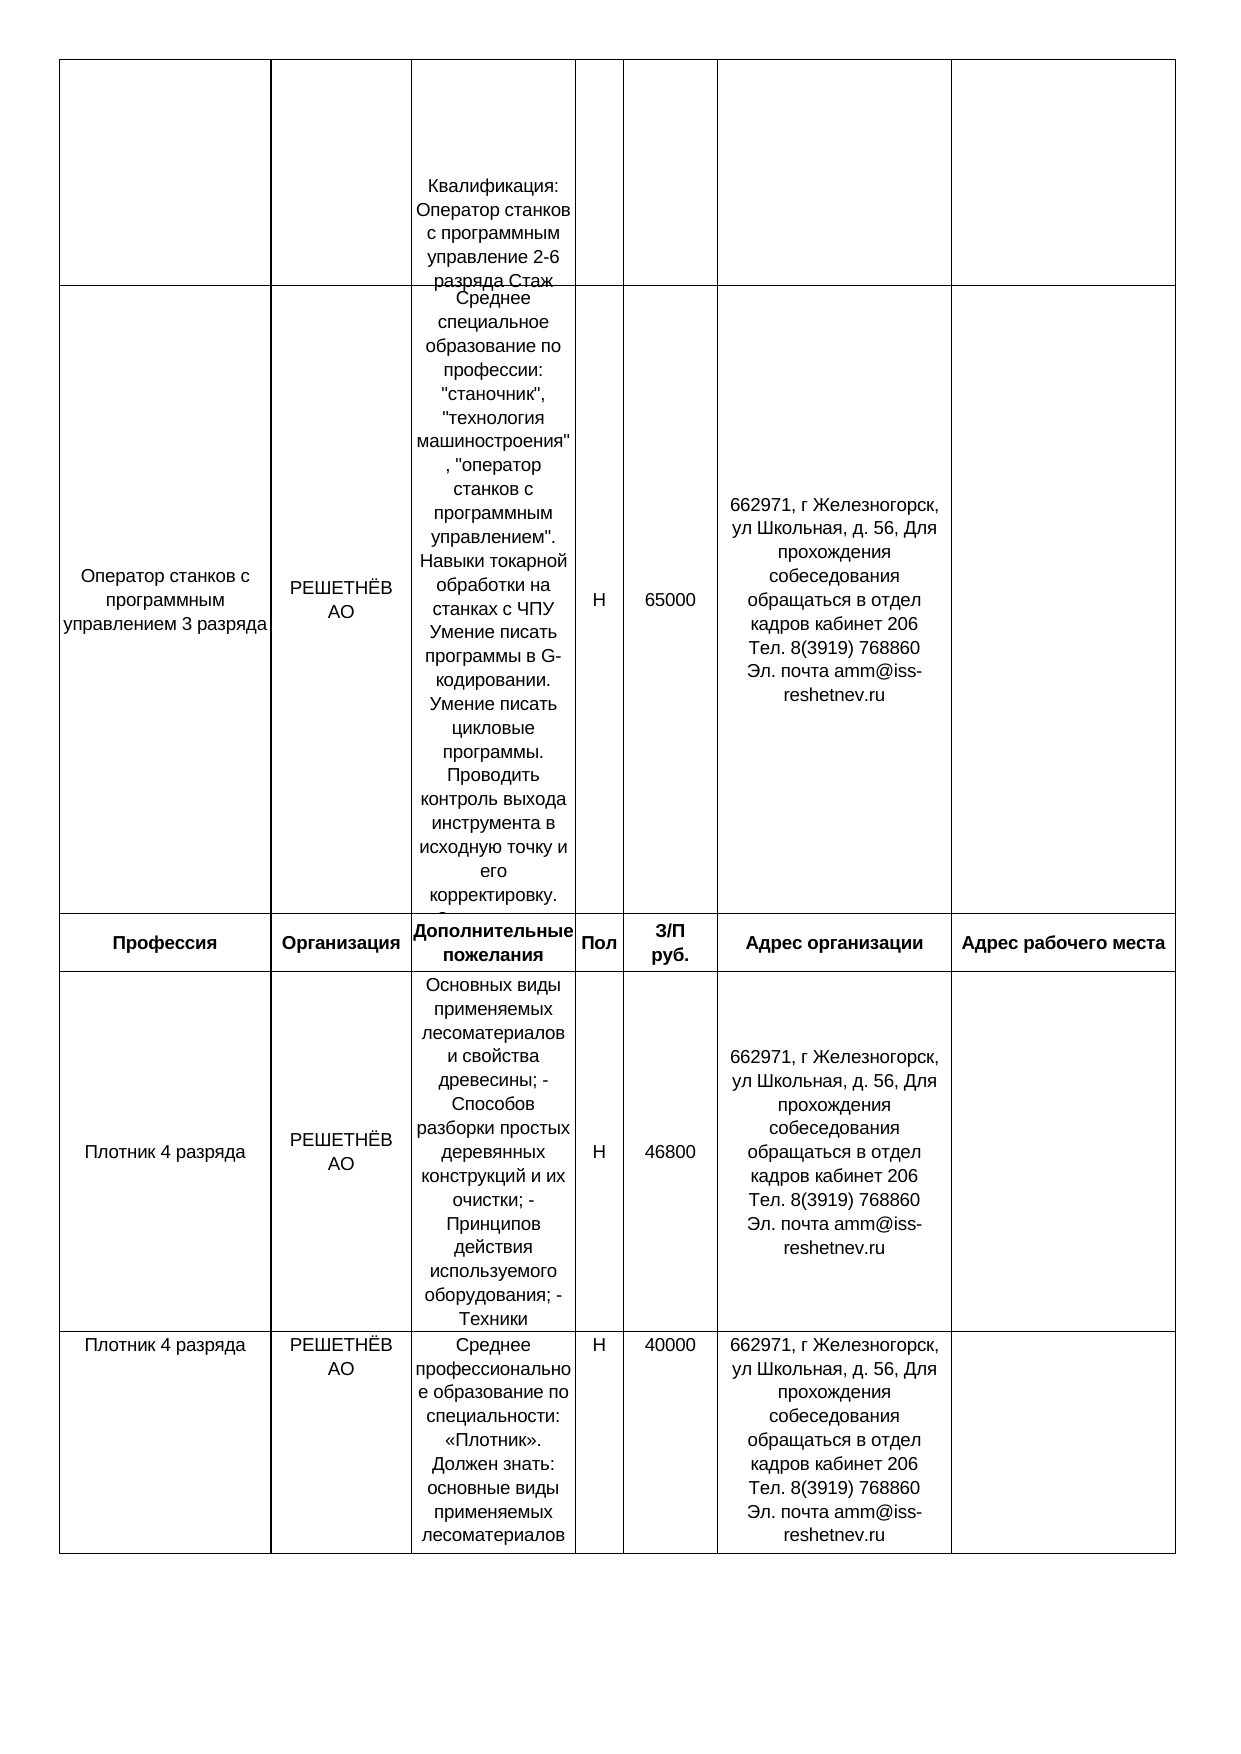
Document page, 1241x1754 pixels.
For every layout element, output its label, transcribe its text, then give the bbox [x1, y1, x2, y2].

table_cell Адрес организации [718, 914, 951, 971]
table_cell [952, 1332, 1175, 1553]
table_cell РЕШЕТНЁВ АО [272, 1332, 411, 1553]
table_cell Организация [272, 914, 411, 971]
table_cell РЕШЕТНЁВ АО [272, 972, 411, 1331]
table_cell Пол [576, 914, 623, 971]
table_cell Среднее специальное образование по профессии: "станочник", "технология машиностроения", "оператор станков с программным управлением". Навыки токарной обработки на станках с ЧПУ Умение писать программы в G-кодировании. Умение писать цикловые программы. Проводить контроль выхода инструмента в исходную точку и его корректировку. Знание стоек станков с ПУ FANUC, HEDENHAIN. [412, 286, 575, 913]
table_cell Н [576, 1332, 623, 1553]
table_cell РЕШЕТНЁВ АО [272, 286, 411, 913]
table_cell 40000 [624, 1332, 717, 1553]
table_cell 65000 [624, 286, 717, 913]
table_cell Плотник 4 разряда [60, 1332, 270, 1553]
table_cell З/П руб. [624, 914, 717, 971]
table_cell [952, 972, 1175, 1331]
table_cell Профессия [60, 914, 270, 971]
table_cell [718, 1332, 951, 1553]
table_cell Оператор станков с программным управлением 3 разряда [60, 286, 270, 913]
table_cell Н [576, 286, 623, 913]
table_cell [952, 286, 1175, 913]
table_cell 46800 [624, 972, 717, 1331]
table_cell Адрес рабочего места [952, 914, 1175, 971]
table_cell Н [576, 972, 623, 1331]
table_cell Плотник 4 разряда [60, 972, 270, 1331]
table_cell Дополнительные пожелания [412, 914, 575, 971]
table_cell Основных виды применяемых лесоматериалов и свойства древесины; - Способов разборки простых деревянных конструкций и их очистки; - Принципов действия используемого оборудования; - Техники безопасности и охраны труда. [412, 972, 575, 1331]
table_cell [412, 1332, 575, 1553]
